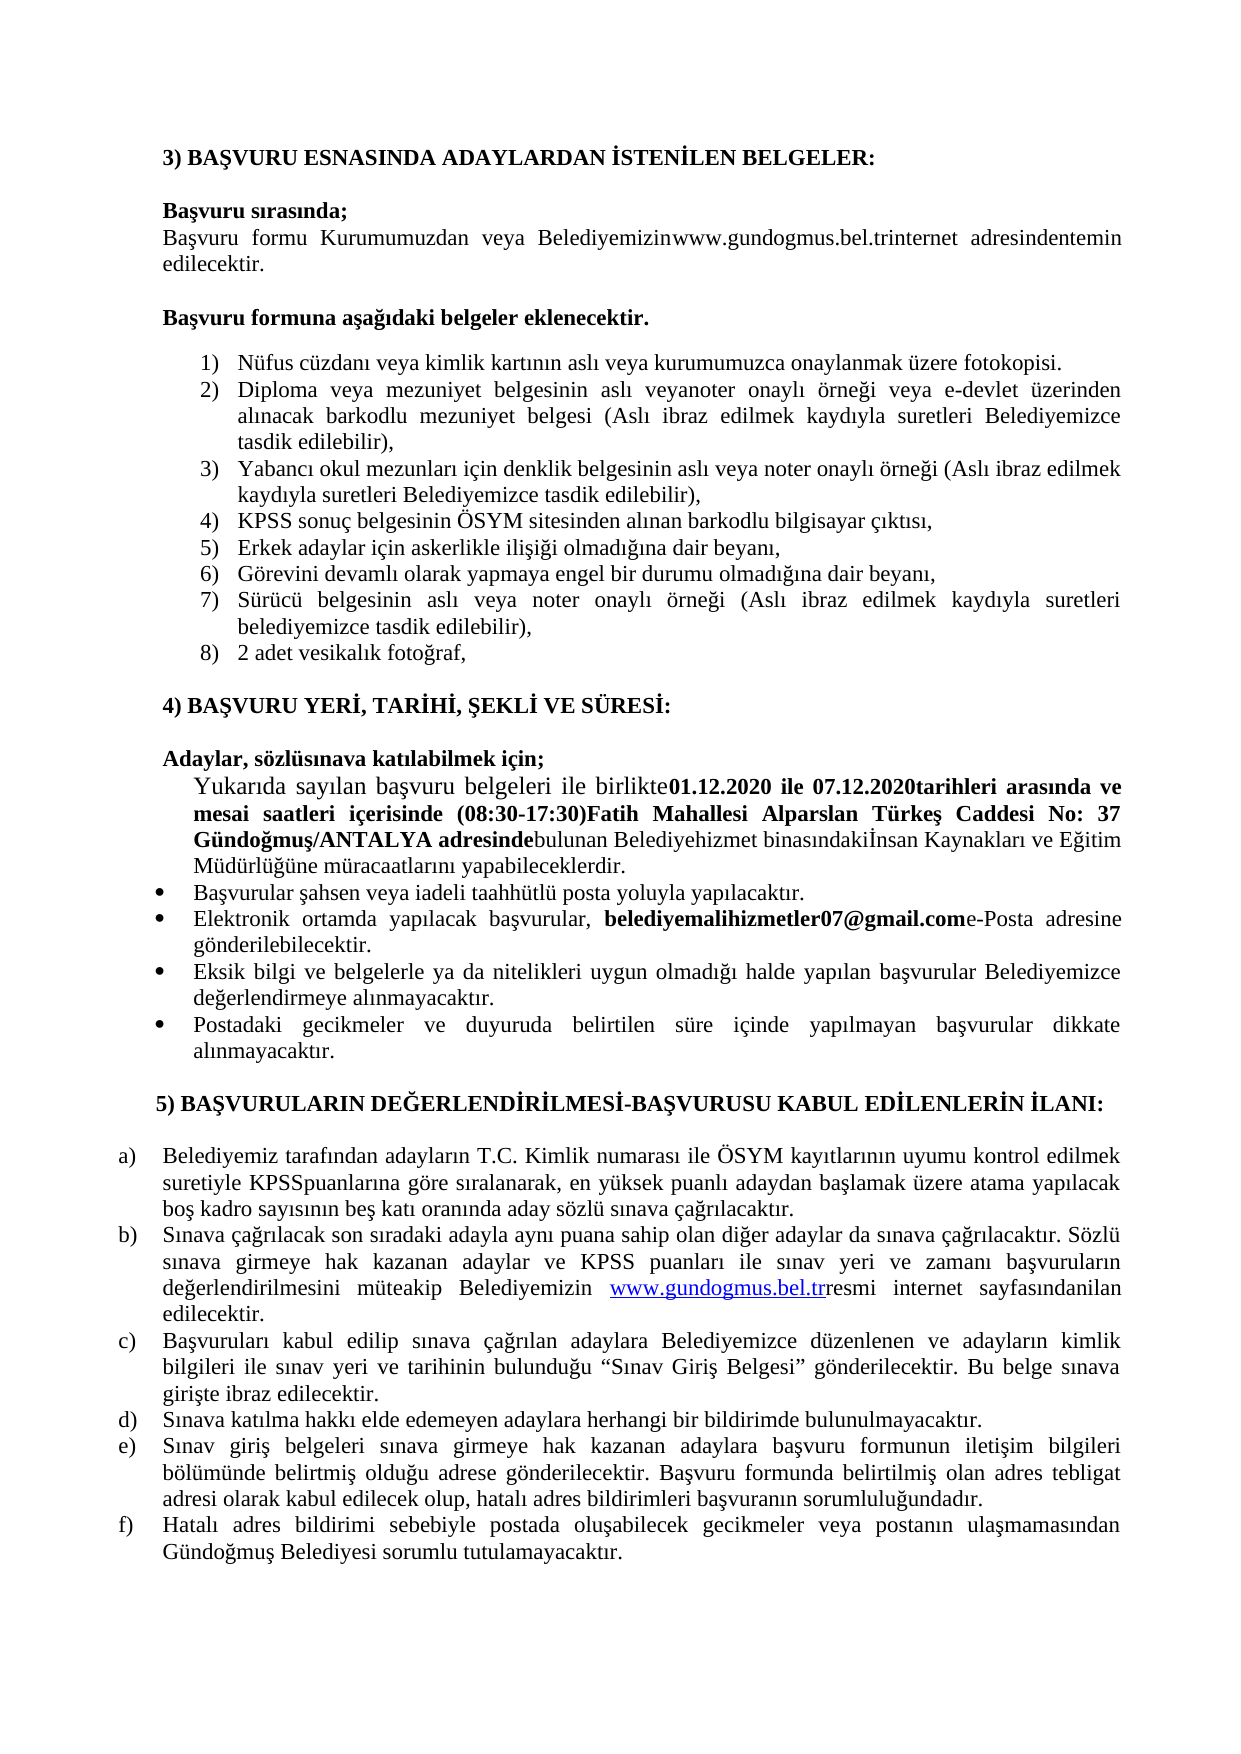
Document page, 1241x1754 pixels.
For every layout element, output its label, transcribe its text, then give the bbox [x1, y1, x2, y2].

text Adaylar, sözlüsınava katılabilmek için; [118, 745, 1122, 771]
list Yukarıda sayılan başvuru belgeleri ile birlikte01.12.2020 ile 07.12.2020tarihleri arasında ve mesai saatleri içerisinde (08:30-17:30)Fatih Mahallesi Alparslan Türkeş Caddesi No: 37 Gündoğmuş/ANTALYA adresindebulunan Belediyehizmet binasındakiİnsan Kaynakları ve Eğitim Müdürlüğüne müracaatlarını yapabileceklerdir. [193, 771, 1122, 879]
text 4) BAŞVURU YERİ, TARİHİ, ŞEKLİ VE SÜRESİ: [118, 692, 1122, 718]
list Hatalı adres bildirimi sebebiyle postada oluşabilecek gecikmeler veya postanın ulaşmamasından Gündoğmuş Belediyesi sorumlu tutulamayacaktır. [118, 1511, 1122, 1564]
text 5) BAŞVURULARIN DEĞERLENDİRİLMESİ-BAŞVURUSU KABUL EDİLENLERİN İLANI: [118, 1090, 1122, 1116]
text Başvuru sırasında; [118, 197, 1122, 223]
text Başvuru formuna aşağıdaki belgeler eklenecektir. [118, 303, 1120, 331]
list Belediyemiz tarafından adayların T.C. Kimlik numarası ile ÖSYM kayıtlarının uyumu kontrol edilmek suretiyle KPSSpuanlarına göre sıralanarak, en yüksek puanlı adaydan başlamak üzere atama yapılacak boş kadro sayısının beş katı oranında aday sözlü sınava çağrılacaktır. [118, 1142, 1122, 1221]
list Başvuruları kabul edilip sınava çağrılan adaylara Belediyemizce düzenlenen ve adayların kimlik bilgileri ile sınav yeri ve tarihinin bulunduğu “Sınav Giriş Belgesi” gönderilecektir. Bu belge sınava girişte ibraz edilecektir. [118, 1327, 1122, 1406]
list KPSS sonuç belgesinin ÖSYM sitesinden alınan barkodlu bilgisayar çıktısı, [200, 507, 1122, 534]
list Sınava çağrılacak son sıradaki adayla aynı puana sahip olan diğer adaylar da sınava çağrılacaktır. Sözlü sınava girmeye hak kazanan adaylar ve KPSS puanları ile sınav yeri ve zamanı başvuruların değerlendirilmesini müteakip Belediyemizin www.gundogmus.bel.trresmi internet sayfasındanilan edilecektir. [118, 1221, 1122, 1327]
list 2 adet vesikalık fotoğraf, [200, 639, 1122, 666]
list Başvurular şahsen veya iadeli taahhütlü posta yoluyla yapılacaktır. [156, 879, 1122, 905]
list Elektronik ortamda yapılacak başvurular, belediyemalihizmetler07@gmail.come-Posta adresine gönderilebilecektir. [156, 905, 1122, 958]
list Eksik bilgi ve belgelerle ya da nitelikleri uygun olmadığı halde yapılan başvurular Belediyemizce değerlendirmeye alınmayacaktır. [156, 958, 1122, 1011]
list Yabancı okul mezunları için denklik belgesinin aslı veya noter onaylı örneği (Aslı ibraz edilmek kaydıyla suretleri Belediyemizce tasdik edilebilir), [200, 455, 1122, 507]
list Görevini devamlı olarak yapmaya engel bir durumu olmadığına dair beyanı, [200, 560, 1122, 587]
list Sınav giriş belgeleri sınava girmeye hak kazanan adaylara başvuru formunun iletişim bilgileri bölümünde belirtmiş olduğu adrese gönderilecektir. Başvuru formunda belirtilmiş olan adres tebligat adresi olarak kabul edilecek olup, hatalı adres bildirimleri başvuranın sorumluluğundadır. [118, 1432, 1122, 1511]
list Diploma veya mezuniyet belgesinin aslı veyanoter onaylı örneği veya e-devlet üzerinden alınacak barkodlu mezuniyet belgesi (Aslı ibraz edilmek kaydıyla suretleri Belediyemizce tasdik edilebilir), [200, 376, 1122, 455]
list Erkek adaylar için askerlikle ilişiği olmadığına dair beyanı, [200, 534, 1122, 560]
list Başvuru formu Kurumumuzdan veya Belediyemizinwww.gundogmus.bel.trinternet adresindentemin edilecektir. [162, 223, 1122, 276]
list Nüfus cüzdanı veya kimlik kartının aslı veya kurumumuzca onaylanmak üzere fotokopisi. [200, 349, 1122, 376]
text 3) BAŞVURU ESNASINDA ADAYLARDAN İSTENİLEN BELGELER: [118, 144, 1122, 171]
list Postadaki gecikmeler ve duyuruda belirtilen süre içinde yapılmayan başvurular dikkate alınmayacaktır. [156, 1011, 1122, 1063]
list Sınava katılma hakkı elde edemeyen adaylara herhangi bir bildirimde bulunulmayacaktır. [118, 1406, 1122, 1432]
list Sürücü belgesinin aslı veya noter onaylı örneği (Aslı ibraz edilmek kaydıyla suretleri belediyemizce tasdik edilebilir), [200, 587, 1122, 639]
